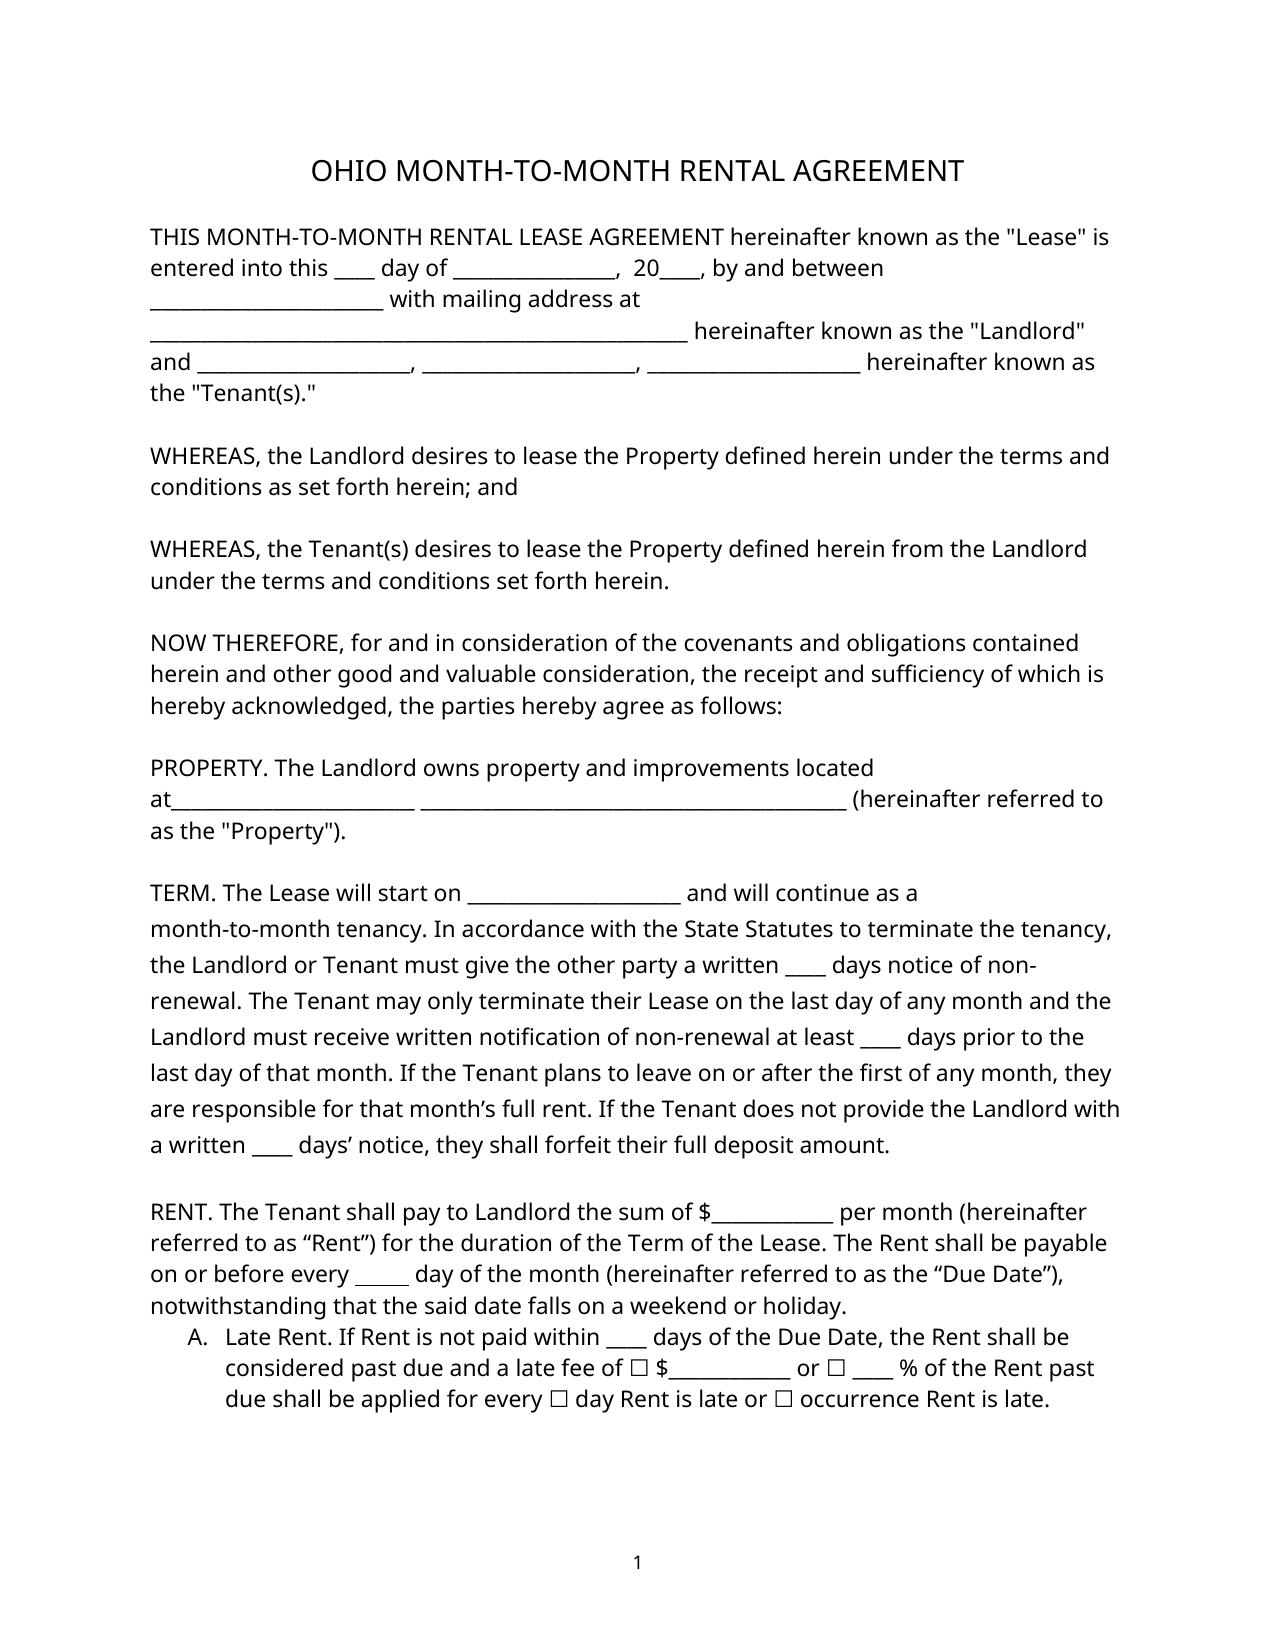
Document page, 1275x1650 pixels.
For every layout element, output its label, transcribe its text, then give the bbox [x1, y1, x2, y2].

text WHEREAS, the Landlord desires to lease the Property defined herein under the terms and conditions as set forth herein; and [150, 440, 1125, 502]
text RENT. The Tenant shall pay to Landlord the sum of $____________ per month (hereinafter referred to as “Rent”) for the duration of the Term of the Lease. The Rent shall be payable on or before every day of the month (hereinafter referred to as the “Due Date”), notwithstanding that the said date falls on a weekend or holiday. [150, 1196, 1125, 1321]
text THIS MONTH-TO-MONTH RENTAL LEASE AGREEMENT hereinafter known as the "Lease" is entered into this ____ day of ________________, 20____, by and between _______________________ with mailing address at _____________________________________________________ hereinafter known as the "Landlord" and _____________________, _____________________, _____________________ hereinafter known as the "Tenant(s)." [150, 221, 1125, 408]
list Late Rent. If Rent is not paid within ____ days of the Due Date, the Rent shall be considered past due and a late fee of ☐ $____________ or ☐ ____ % of the Rent past due shall be applied for every ☐ day Rent is late or ☐ occurrence Rent is late. [187, 1321, 1125, 1415]
text WHEREAS, the Tenant(s) desires to lease the Property defined herein from the Landlord under the terms and conditions set forth herein. [150, 533, 1125, 596]
text OHIO MONTH-TO-MONTH RENTAL AGREEMENT [150, 150, 1125, 190]
text month-to-month tenancy. In accordance with the State Statutes to terminate the tenancy, the Landlord or Tenant must give the other party a written ____ days notice of non-renewal. The Tenant may only terminate their Lease on the last day of any month and the Landlord must receive written notification of non-renewal at least ____ days prior to the last day of that month. If the Tenant plans to leave on or after the first of any month, they are responsible for that month’s full rent. If the Tenant does not provide the Landlord with a written ____ days’ notice, they shall forfeit their full deposit amount. [150, 913, 1125, 1160]
text NOW THEREFORE, for and in consideration of the covenants and obligations contained herein and other good and valuable consideration, the receipt and sufficiency of which is hereby acknowledged, the parties hereby agree as follows: [150, 627, 1125, 721]
text TERM. The Lease will start on _____________________ and will continue as a [150, 877, 1125, 908]
text PROPERTY. The Landlord owns property and improvements located at________________________ __________________________________________ (hereinafter referred to as the "Property"). [150, 752, 1125, 846]
